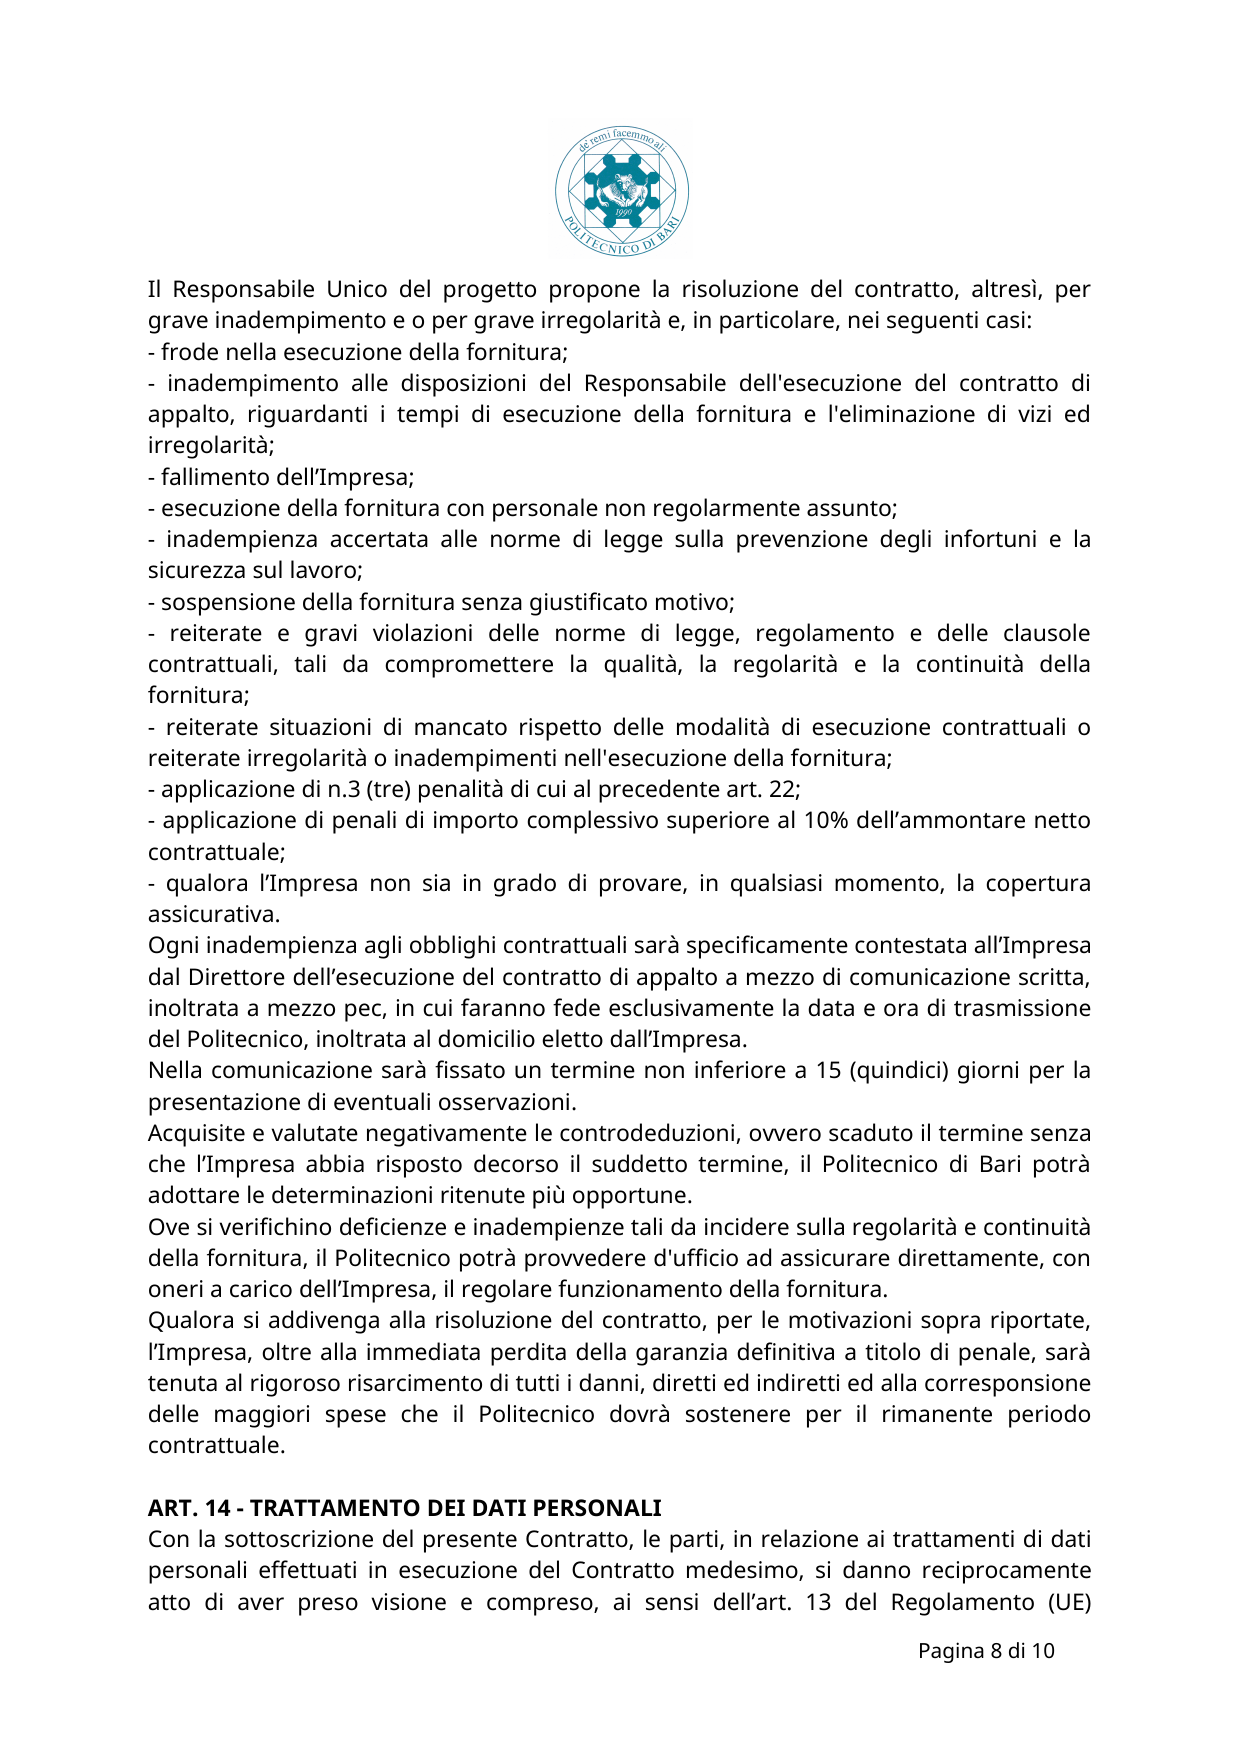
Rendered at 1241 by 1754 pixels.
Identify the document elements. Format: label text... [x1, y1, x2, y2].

text Il Responsabile Unico del progetto propone la risoluzione del contratto, altresì, per grave inadempimento e o per grave irregolarità e, in particolare, nei seguenti casi: [148, 273, 1092, 336]
text - fallimento dell’Impresa; [148, 461, 1092, 492]
text - reiterate situazioni di mancato rispetto delle modalità di esecuzione contrattuali o reiterate irregolarità o inadempimenti nell'esecuzione della fornitura; [148, 711, 1092, 773]
text - inadempimento alle disposizioni del Responsabile dell'esecuzione del contratto di appalto, riguardanti i tempi di esecuzione della fornitura e l'eliminazione di vizi ed irregolarità; [148, 367, 1092, 461]
text - sospensione della fornitura senza giustificato motivo; [148, 586, 1092, 617]
picture [547, 118, 693, 259]
text - applicazione di n.3 (tre) penalità di cui al precedente art. 22; [148, 773, 1092, 804]
text - frode nella esecuzione della fornitura; [148, 336, 1092, 367]
text - esecuzione della fornitura con personale non regolarmente assunto; [148, 492, 1092, 523]
text ART. 14 - TRATTAMENTO DEI DATI PERSONALI [148, 1492, 1092, 1523]
text Qualora si addivenga alla risoluzione del contratto, per le motivazioni sopra riportate, l’Impresa, oltre alla immediata perdita della garanzia definitiva a titolo di penale, sarà tenuta al rigoroso risarcimento di tutti i danni, diretti ed indiretti ed alla corresponsione delle maggiori spese che il Politecnico dovrà sostenere per il rimanente periodo contrattuale. [148, 1304, 1092, 1461]
text - qualora l’Impresa non sia in grado di provare, in qualsiasi momento, la copertura assicurativa. [148, 867, 1092, 929]
text Acquisite e valutate negativamente le controdeduzioni, ovvero scaduto il termine senza che l’Impresa abbia risposto decorso il suddetto termine, il Politecnico di Bari potrà adottare le determinazioni ritenute più opportune. [148, 1117, 1092, 1211]
text Ogni inadempienza agli obblighi contrattuali sarà specificamente contestata all’Impresa dal Direttore dell’esecuzione del contratto di appalto a mezzo di comunicazione scritta, inoltrata a mezzo pec, in cui faranno fede esclusivamente la data e ora di trasmissione del Politecnico, inoltrata al domicilio eletto dall’Impresa. [148, 929, 1092, 1054]
text Ove si verifichino deficienze e inadempienze tali da incidere sulla regolarità e continuità della fornitura, il Politecnico potrà provvedere d'ufficio ad assicurare direttamente, con oneri a carico dell’Impresa, il regolare funzionamento della fornitura. [148, 1211, 1092, 1304]
text - reiterate e gravi violazioni delle norme di legge, regolamento e delle clausole contrattuali, tali da compromettere la qualità, la regolarità e la continuità della fornitura; [148, 617, 1092, 711]
text - inadempienza accertata alle norme di legge sulla prevenzione degli infortuni e la sicurezza sul lavoro; [148, 523, 1092, 586]
text - applicazione di penali di importo complessivo superiore al 10% dell’ammontare netto contrattuale; [148, 804, 1092, 867]
text Nella comunicazione sarà fissato un termine non inferiore a 15 (quindici) giorni per la presentazione di eventuali osservazioni. [148, 1054, 1092, 1117]
